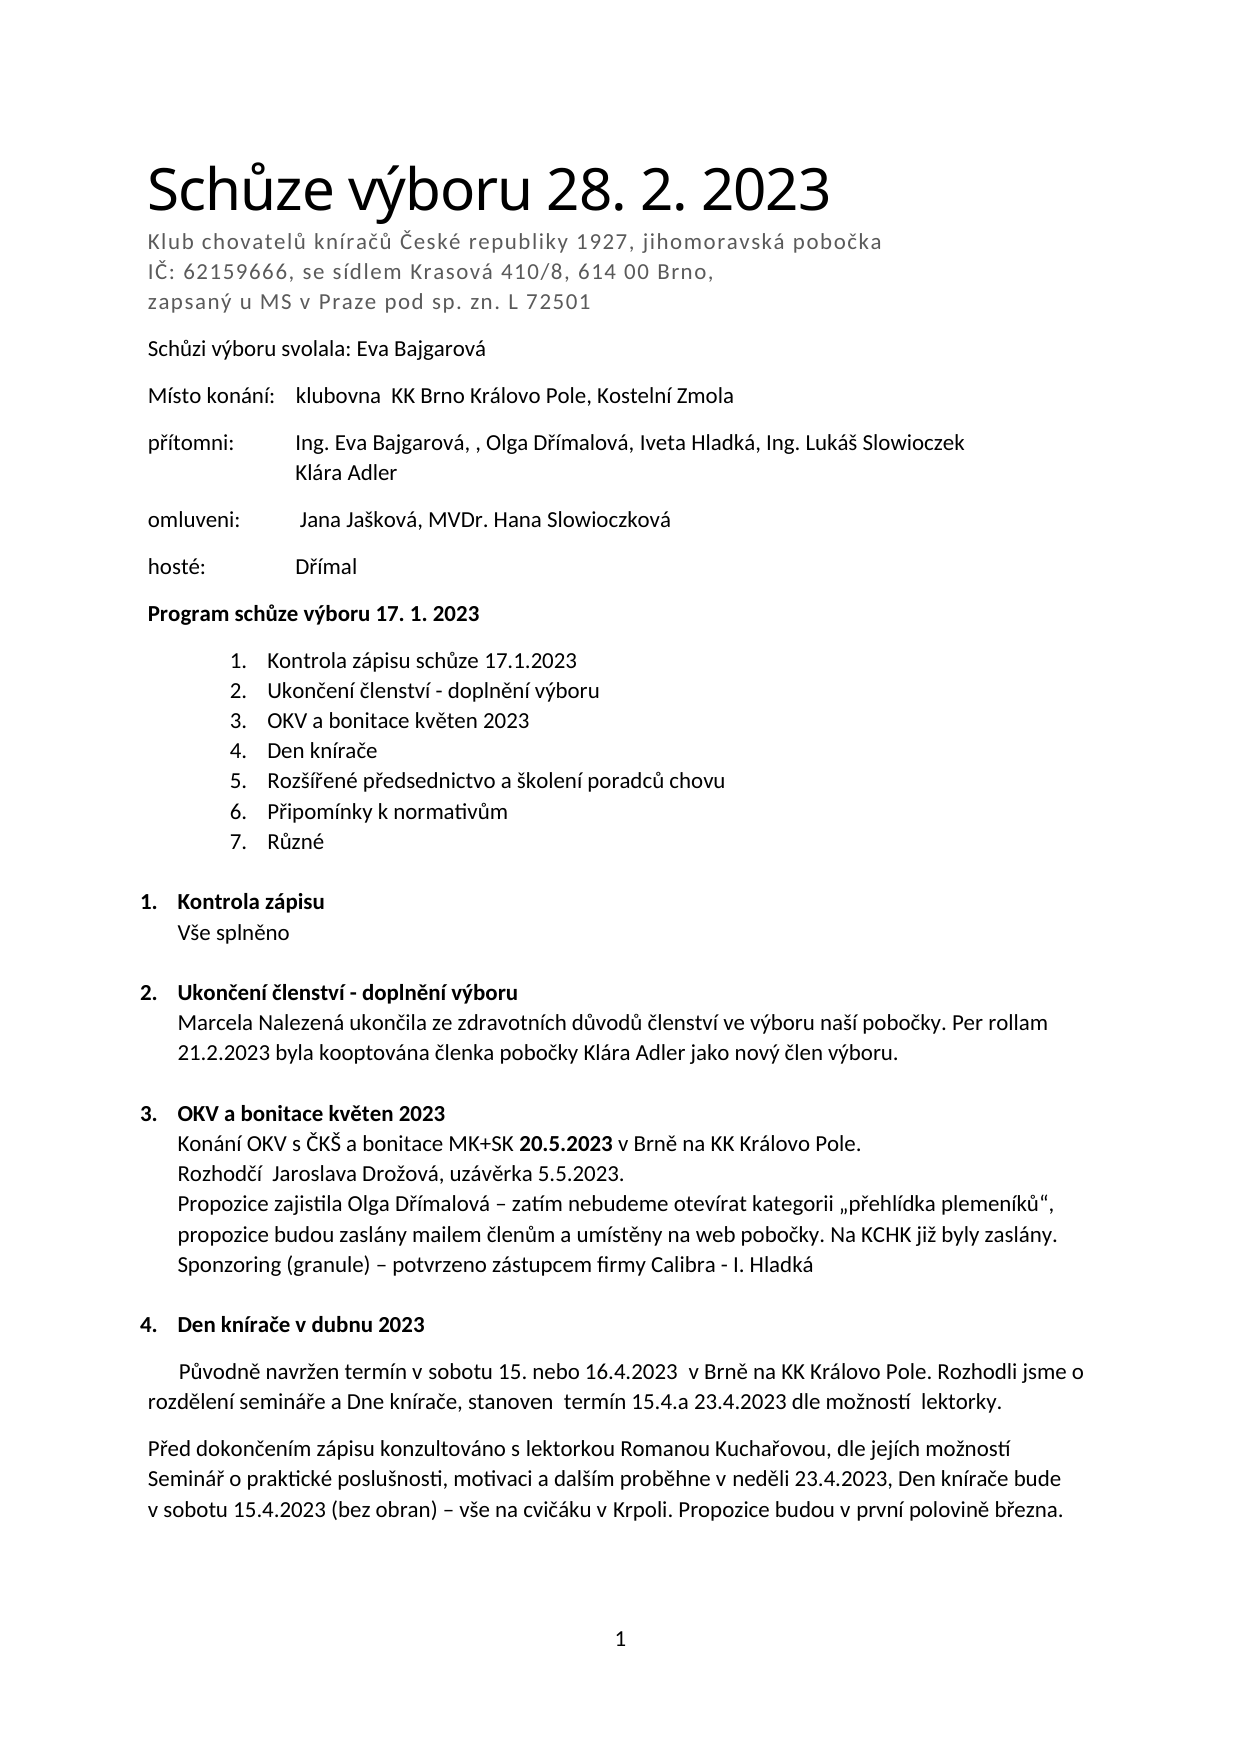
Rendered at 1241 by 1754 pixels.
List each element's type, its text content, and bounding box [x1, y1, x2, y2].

text Program schůze výboru 17. 1. 2023 [148, 599, 1093, 627]
list Vše splněno [177, 918, 1093, 946]
text Původně navržen termín v sobotu 15. nebo 16.4.2023 v Brně na KK Královo Pole. Rozhodli jsme o rozdělení semináře a Dne knírače, stanoven termín 15.4.a 23.4.2023 dle možností lektorky. [148, 1357, 1093, 1416]
text hosté: Dřímal [148, 552, 1093, 580]
text Schůzi výboru svolala: Eva Bajgarová [148, 334, 1093, 362]
list Den knírače v dubnu 2023 [140, 1310, 1093, 1338]
subtitle Klub chovatelů kníračů České republiky 1927, jihomoravská pobočka IČ: 62159666, se sídlem Krasová 410/8, 614 00 Brno, zapsaný u MS v Praze pod sp. zn. L 72501 [148, 227, 1093, 316]
text Místo konání: klubovna KK Brno Královo Pole, Kostelní Zmola [148, 381, 1093, 409]
list Ukončení členství - doplnění výboru [229, 676, 1093, 704]
list Den knírače [229, 736, 1093, 764]
list Připomínky k normativům [229, 797, 1093, 825]
list Kontrola zápisu schůze 17.1.2023 [229, 646, 1093, 674]
list Rozšířené předsednictvo a školení poradců chovu [229, 767, 1093, 795]
list OKV a bonitace květen 2023 [229, 706, 1093, 734]
list Ukončení členství - doplnění výboru [140, 978, 1093, 1006]
list Propozice zajistila Olga Dřímalová – zatím nebudeme otevírat kategorii „přehlídka plemeníků“, propozice budou zaslány mailem členům a umístěny na web pobočky. Na KCHK již byly zaslány. [177, 1189, 1093, 1248]
text Před dokončením zápisu konzultováno s lektorkou Romanou Kuchařovou, dle jejích možností Seminář o praktické poslušnosti, motivaci a dalším proběhne v neděli 23.4.2023, Den knírače bude v sobotu 15.4.2023 (bez obran) – vše na cvičáku v Krpoli. Propozice budou v první polovině března. [148, 1434, 1093, 1523]
list Sponzoring (granule) – potvrzeno zástupcem firmy Calibra - I. Hladká [177, 1250, 1093, 1278]
list Marcela Nalezená ukončila ze zdravotních důvodů členství ve výboru naší pobočky. Per rollam 21.2.2023 byla kooptována členka pobočky Klára Adler jako nový člen výboru. [177, 1008, 1093, 1067]
text omluveni: Jana Jašková, MVDr. Hana Slowioczková [148, 505, 1093, 533]
list Kontrola zápisu [140, 887, 1093, 916]
list Konání OKV s ČKŠ a bonitace MK+SK 20.5.2023 v Brně na KK Královo Pole. [177, 1129, 1093, 1157]
title Schůze výboru 28. 2. 2023 [148, 148, 1093, 227]
text přítomni: Ing. Eva Bajgarová, , Olga Dřímalová, Iveta Hladká, Ing. Lukáš Slowioczek Klára Adler [148, 428, 1093, 486]
list Rozhodčí Jaroslava Drožová, uzávěrka 5.5.2023. [177, 1159, 1093, 1187]
list Různé [229, 827, 1093, 855]
list OKV a bonitace květen 2023 [140, 1099, 1093, 1127]
